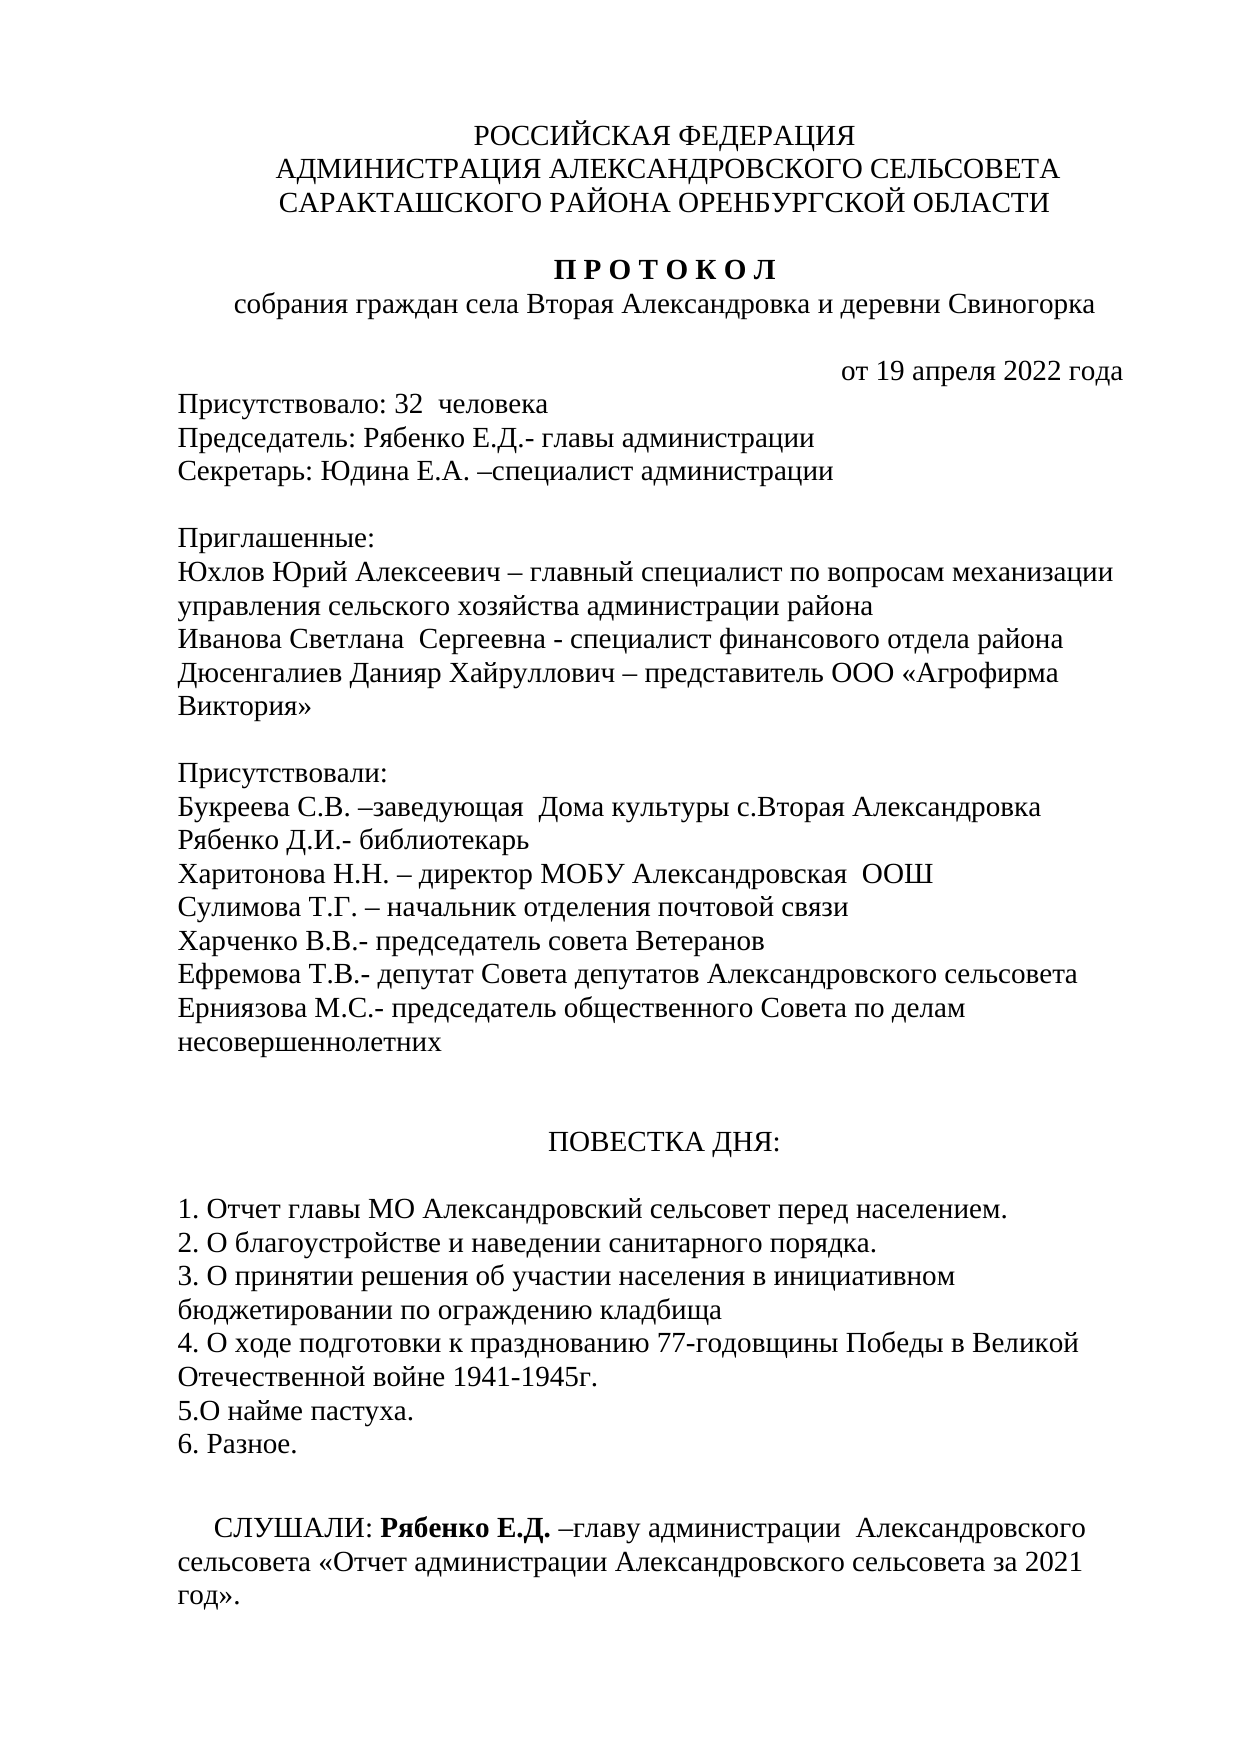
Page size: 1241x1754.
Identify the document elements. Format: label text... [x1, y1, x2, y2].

text П Р О Т О К О Л [177, 252, 1152, 286]
text Букреева С.В. –заведующая Дома культуры с.Вторая Александровка [177, 789, 1152, 822]
text Иванова Светлана Сергеевна - специалист финансового отдела района [177, 621, 1152, 655]
text Харитонова Н.Н. – директор МОБУ Александровская ООШ [177, 856, 1152, 889]
text Рябенко Д.И.- библиотекарь [177, 822, 1152, 856]
text 3. О принятии решения об участии населения в инициативном бюджетировании по ограждению кладбища [177, 1258, 1152, 1326]
text собрания граждан села Вторая Александровка и деревни Свиногорка [177, 286, 1152, 319]
text Присутствовали: [177, 755, 1152, 789]
text Юхлов Юрий Алексеевич – главный специалист по вопросам механизации управления сельского хозяйства администрации района [177, 554, 1152, 621]
text 6. Разное. [177, 1426, 1152, 1460]
text Присутствовало: 32 человека [177, 386, 1152, 420]
text от 19 апреля 2022 года [177, 353, 1152, 386]
text АДМИНИСТРАЦИЯ АЛЕКСАНДРОВСКОГО СЕЛЬСОВЕТА [177, 152, 1152, 185]
text Харченко В.В.- председатель совета Ветеранов [177, 923, 1152, 957]
text 4. О ходе подготовки к празднованию 77-годовщины Победы в Великой Отечественной войне 1941-1945г. [177, 1326, 1152, 1393]
text Ерниязова М.С.- председатель общественного Совета по делам несовершеннолетних [177, 990, 1152, 1057]
text 5.О найме пастуха. [177, 1393, 1152, 1426]
text 2. О благоустройстве и наведении санитарного порядка. [177, 1225, 1152, 1258]
text Дюсенгалиев Данияр Хайруллович – представитель ООО «Агрофирма Виктория» [177, 655, 1152, 722]
text ПОВЕСТКА ДНЯ: [177, 1124, 1152, 1158]
text Председатель: Рябенко Е.Д.- главы администрации [177, 420, 1152, 453]
text РОССИЙСКАЯ ФЕДЕРАЦИЯ [177, 118, 1152, 152]
text Приглашенные: [177, 521, 1152, 554]
text Секретарь: Юдина Е.А. –специалист администрации [177, 453, 1152, 487]
text Ефремова Т.В.- депутат Совета депутатов Александровского сельсовета [177, 957, 1152, 990]
text 1. Отчет главы МО Александровский сельсовет перед населением. [177, 1191, 1152, 1225]
text САРАКТАШСКОГО РАЙОНА ОРЕНБУРГСКОЙ ОБЛАСТИ [177, 185, 1152, 219]
text СЛУШАЛИ: Рябенко Е.Д. –главу администрации Александровского сельсовета «Отчет администрации Александровского сельсовета за 2021 год». [177, 1510, 1152, 1611]
text Сулимова Т.Г. – начальник отделения почтовой связи [177, 889, 1152, 923]
